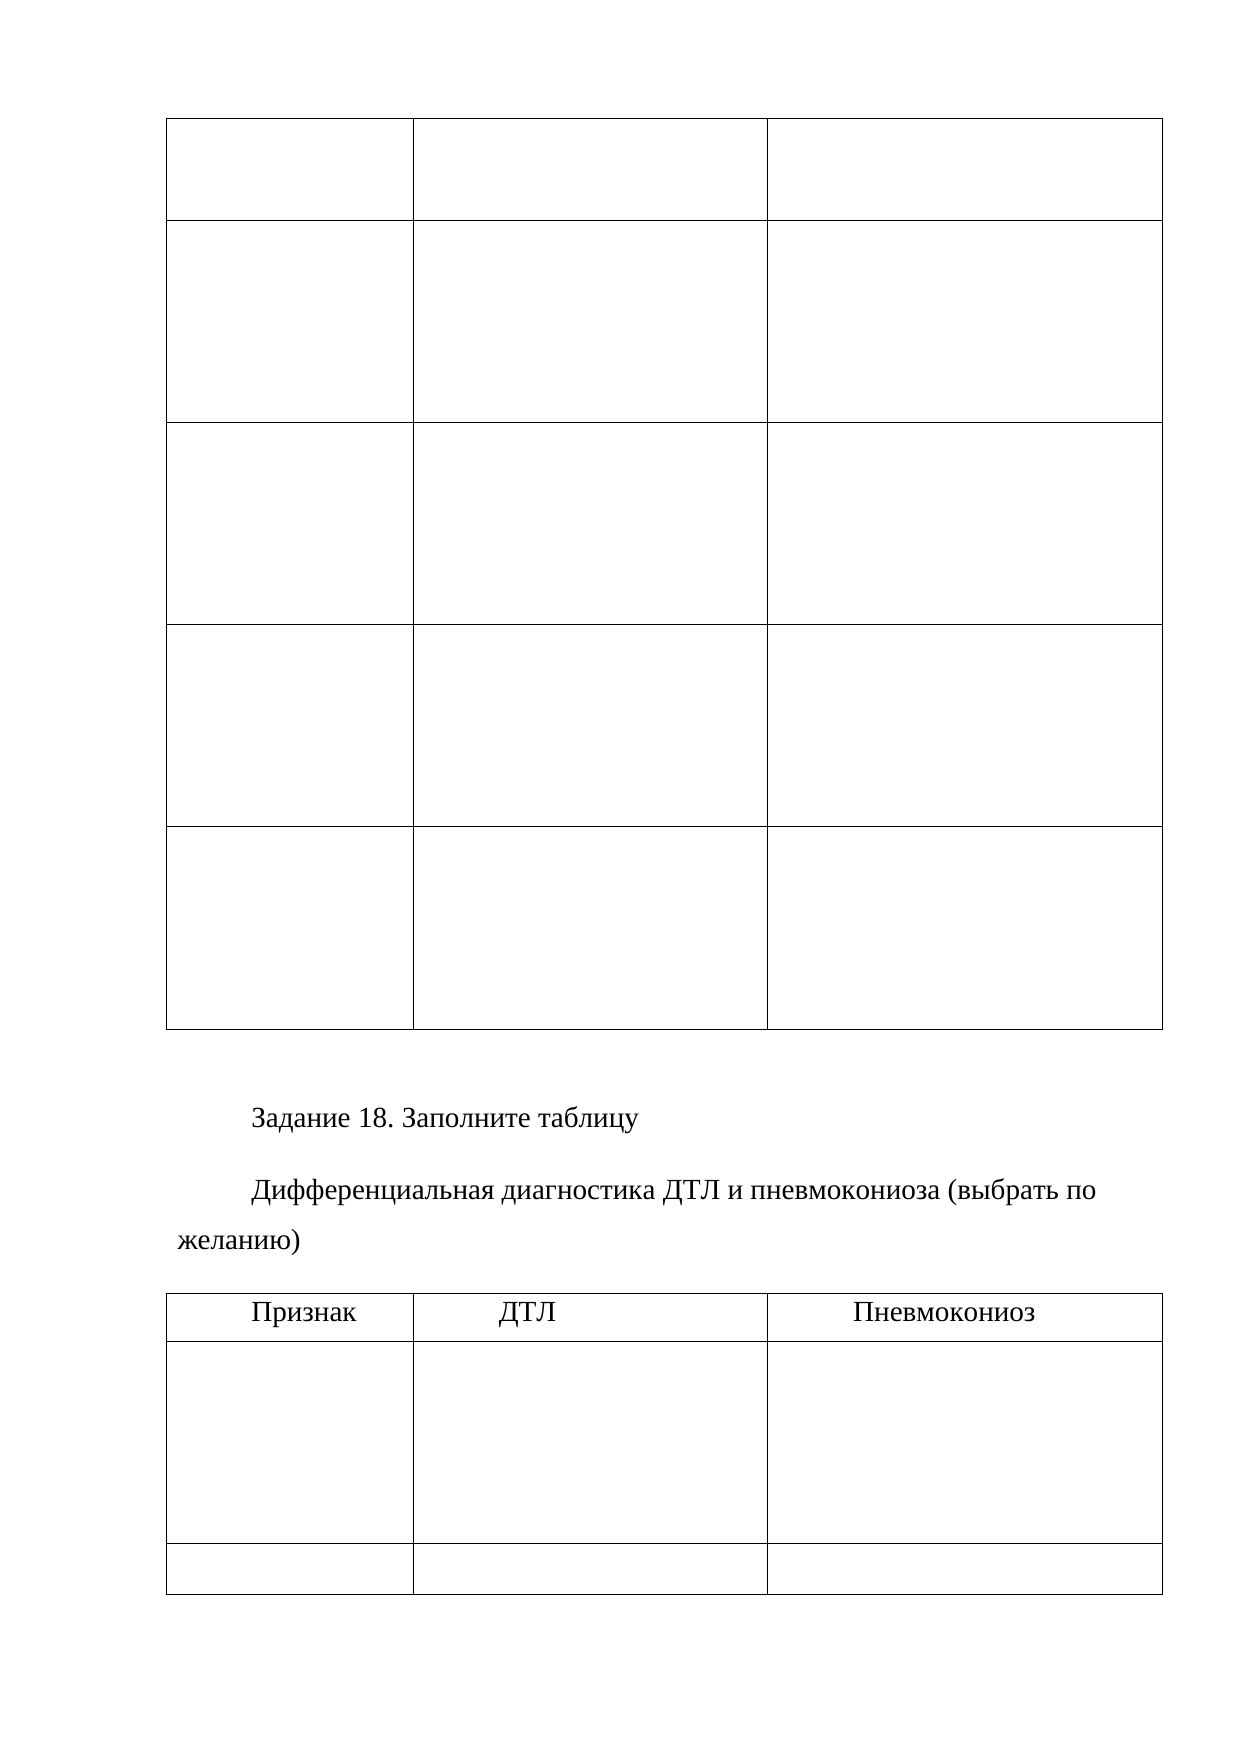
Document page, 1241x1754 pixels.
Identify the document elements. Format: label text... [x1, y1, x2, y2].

table_cell [167, 119, 413, 220]
table_cell [768, 119, 1162, 220]
table_cell [167, 1342, 413, 1543]
table_cell [768, 423, 1162, 624]
table_cell [167, 625, 413, 826]
text Дифференциальная диагностика ДТЛ и пневмокониоза (выбрать по желанию) [177, 1172, 1152, 1256]
table_cell [167, 221, 413, 422]
table_cell [414, 1544, 767, 1594]
table_header Признак [167, 1294, 413, 1341]
table_cell [167, 1544, 413, 1594]
table_cell [768, 1544, 1162, 1594]
table_cell [167, 423, 413, 624]
table_cell [414, 119, 767, 220]
table_cell [768, 625, 1162, 826]
table_cell [768, 1342, 1162, 1543]
table_cell [414, 1342, 767, 1543]
table_header ДТЛ [414, 1294, 767, 1341]
table_header Пневмокониоз [768, 1294, 1162, 1341]
table_cell [414, 221, 767, 422]
table_cell [414, 423, 767, 624]
text Задание 18. Заполните таблицу [177, 1101, 1152, 1134]
table_cell [768, 221, 1162, 422]
table_cell [414, 625, 767, 826]
table_cell [167, 827, 413, 1028]
table_cell [414, 827, 767, 1028]
table_cell [768, 827, 1162, 1028]
